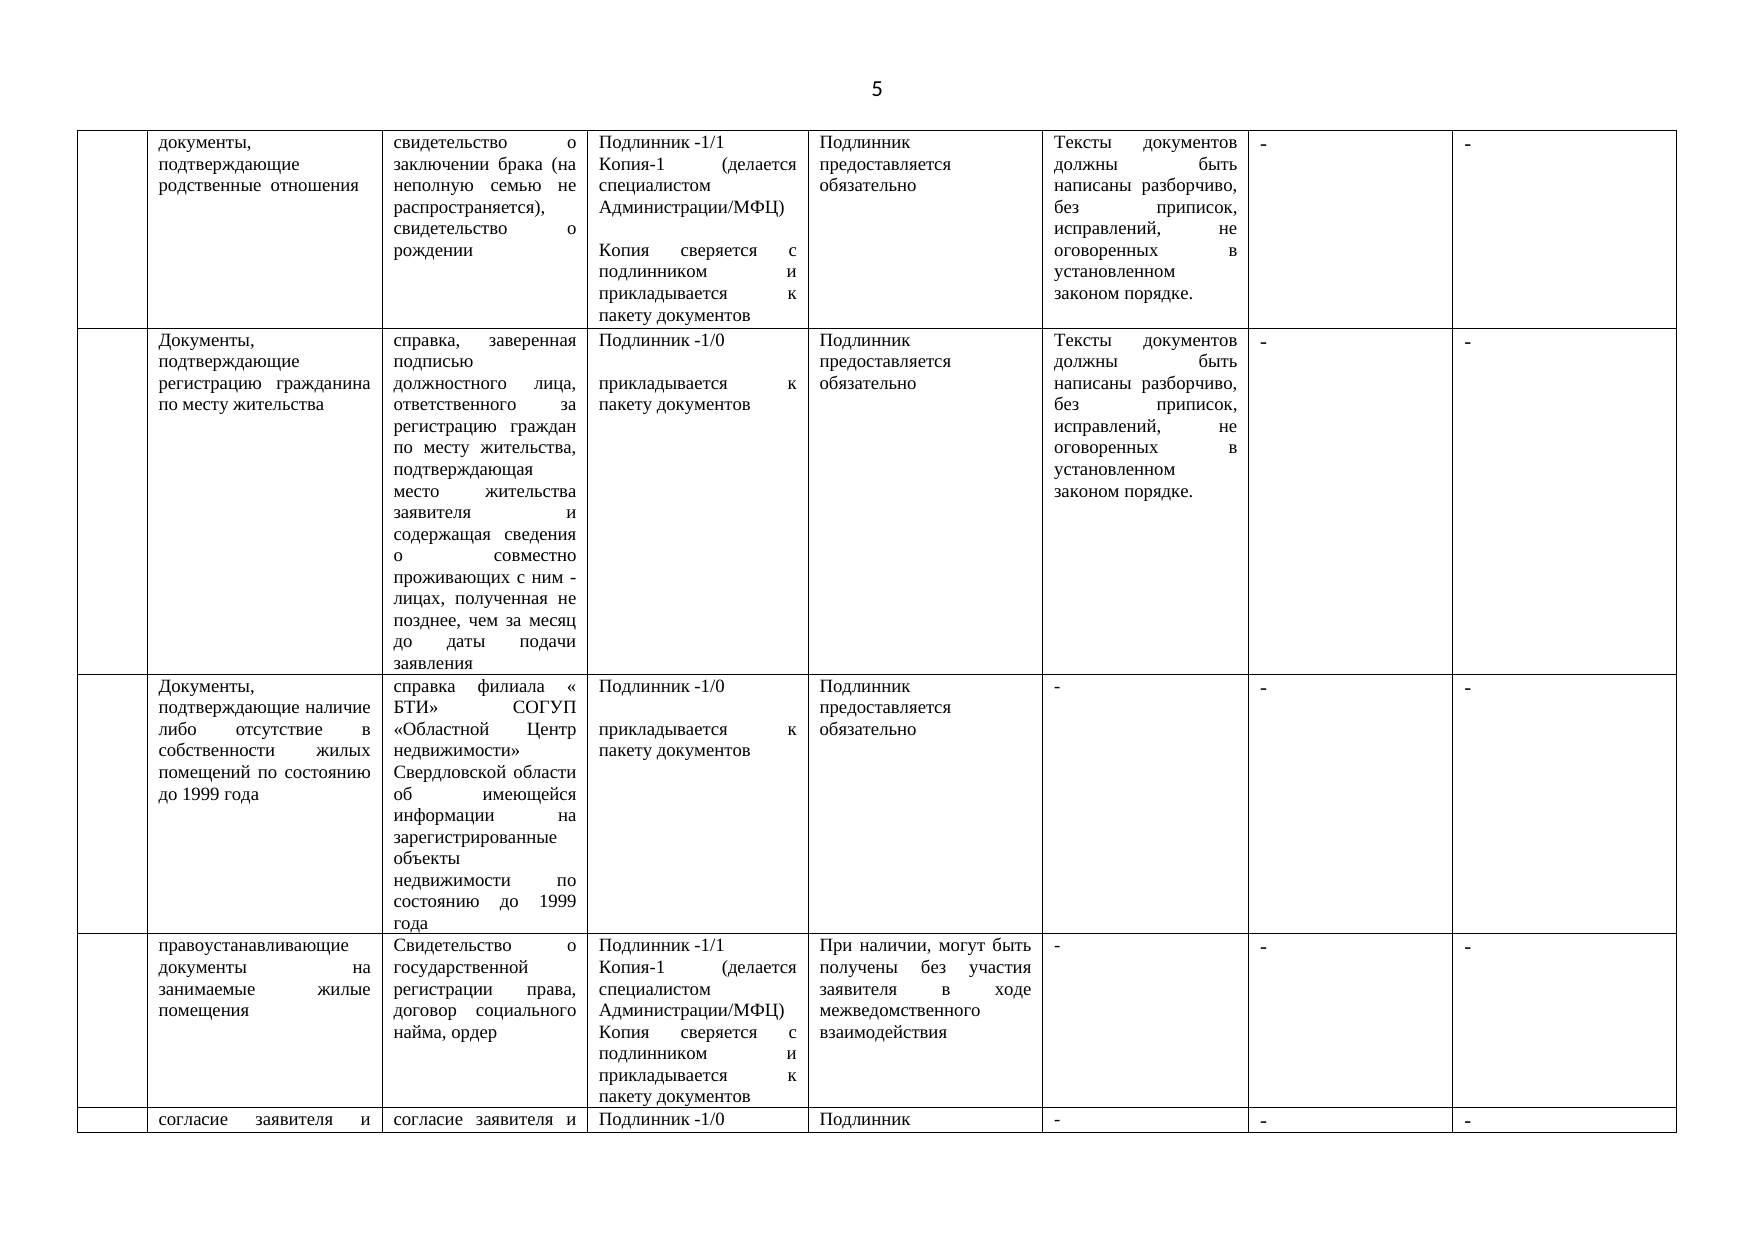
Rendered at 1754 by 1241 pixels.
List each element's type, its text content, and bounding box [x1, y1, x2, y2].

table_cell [148, 1108, 382, 1132]
table_cell Документы, подтверждающие наличие либо отсутствие в собственности жилых помещений по состоянию до 1999 года [148, 675, 382, 933]
table_cell Подлинник -1/1 Копия-1 (делается специалистом Администрации/МФЦ) Копия сверяется с подлинником и прикладывается к пакету документов [588, 934, 808, 1107]
table_cell - [1249, 131, 1452, 327]
table_cell - [1043, 1108, 1248, 1132]
table_cell Подлинник -1/1 Копия-1 (делается специалистом Администрации/МФЦ) Копия сверяется с подлинником и прикладывается к пакету документов [588, 131, 808, 327]
table_cell правоустанавливающие документы на занимаемые жилые помещения [148, 934, 382, 1107]
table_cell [1043, 131, 1248, 327]
table_cell - [1043, 934, 1248, 1107]
table_cell Подлинник предоставляется обязательно [809, 675, 1042, 933]
table_cell - [1249, 1108, 1452, 1132]
table_cell Тексты документов должны быть написаны разборчиво, без приписок, исправлений, не оговоренных в установленном законом порядке. [1043, 329, 1248, 673]
table_cell - [1249, 675, 1452, 933]
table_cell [809, 131, 1042, 327]
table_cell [383, 1108, 587, 1132]
table_cell справка, заверенная подписью должностного лица, ответственного за регистрацию граждан по месту жительства, подтверждающая место жительства заявителя и содержащая сведения о совместно проживающих с ним -лицах, полученная не позднее, чем за месяц до даты подачи заявления [383, 329, 587, 673]
table_cell При наличии, могут быть получены без участия заявителя в ходе межведомственного взаимодействия [809, 934, 1042, 1107]
table_cell Свидетельство о государственной регистрации права, договор социального найма, ордер [383, 934, 587, 1107]
table_cell - [1453, 329, 1676, 673]
table_cell Подлинник -1/0 прикладывается к пакету документов [588, 329, 808, 673]
table_cell - [1249, 329, 1452, 673]
table_cell документы, подтверждающие родственные отношения [148, 131, 382, 327]
table_cell [78, 675, 147, 933]
table_cell - [1453, 1108, 1676, 1132]
table_cell Подлинник -1/0 прикладывается к пакету документов [588, 675, 808, 933]
table_cell свидетельство о заключении брака (на неполную семью не распространяется), свидетельство о рождении [383, 131, 587, 327]
table_cell справка филиала « БТИ» СОГУП «Областной Центр недвижимости» Свердловской области об имеющейся информации на зарегистрированные объекты недвижимости по состоянию до 1999 года [383, 675, 587, 933]
table_cell - [1043, 675, 1248, 933]
table_cell [78, 329, 147, 673]
table_cell [78, 131, 147, 327]
table_cell - [1453, 675, 1676, 933]
table_cell [78, 1108, 147, 1132]
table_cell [809, 1108, 1042, 1132]
table_cell - [1453, 131, 1676, 327]
table_cell Документы, подтверждающие регистрацию гражданина по месту жительства [148, 329, 382, 673]
table_cell Подлинник предоставляется обязательно [809, 329, 1042, 673]
table_cell [78, 934, 147, 1107]
table_cell - [1453, 934, 1676, 1107]
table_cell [588, 1108, 808, 1132]
table_cell - [1249, 934, 1452, 1107]
